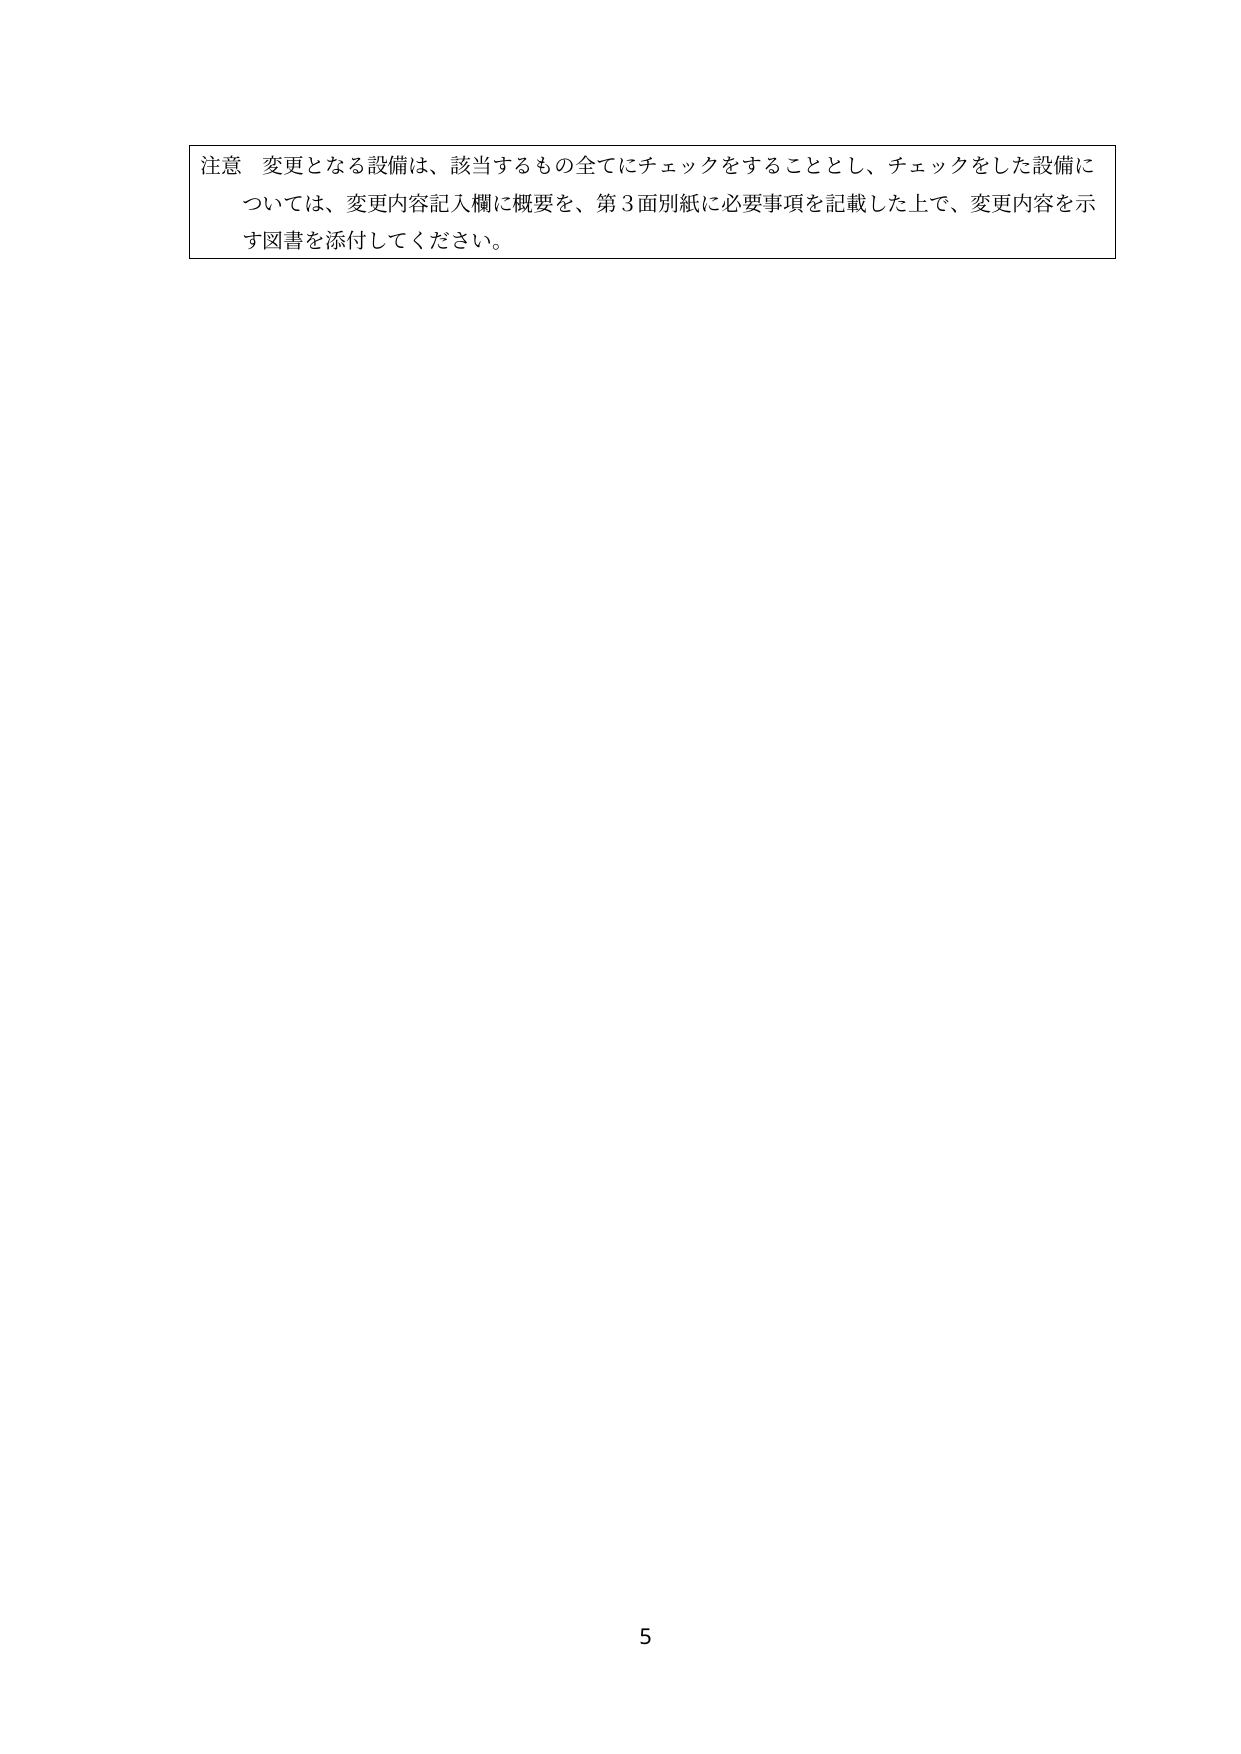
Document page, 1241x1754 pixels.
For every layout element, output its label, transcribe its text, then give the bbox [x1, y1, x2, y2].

table_cell 注意 変更となる設備は、該当するもの全てにチェックをすることとし、チェックをした設備については、変更内容記入欄に概要を、第３面別紙に必要事項を記載した上で、変更内容を示す図書を添付してください。 [190, 146, 1115, 258]
